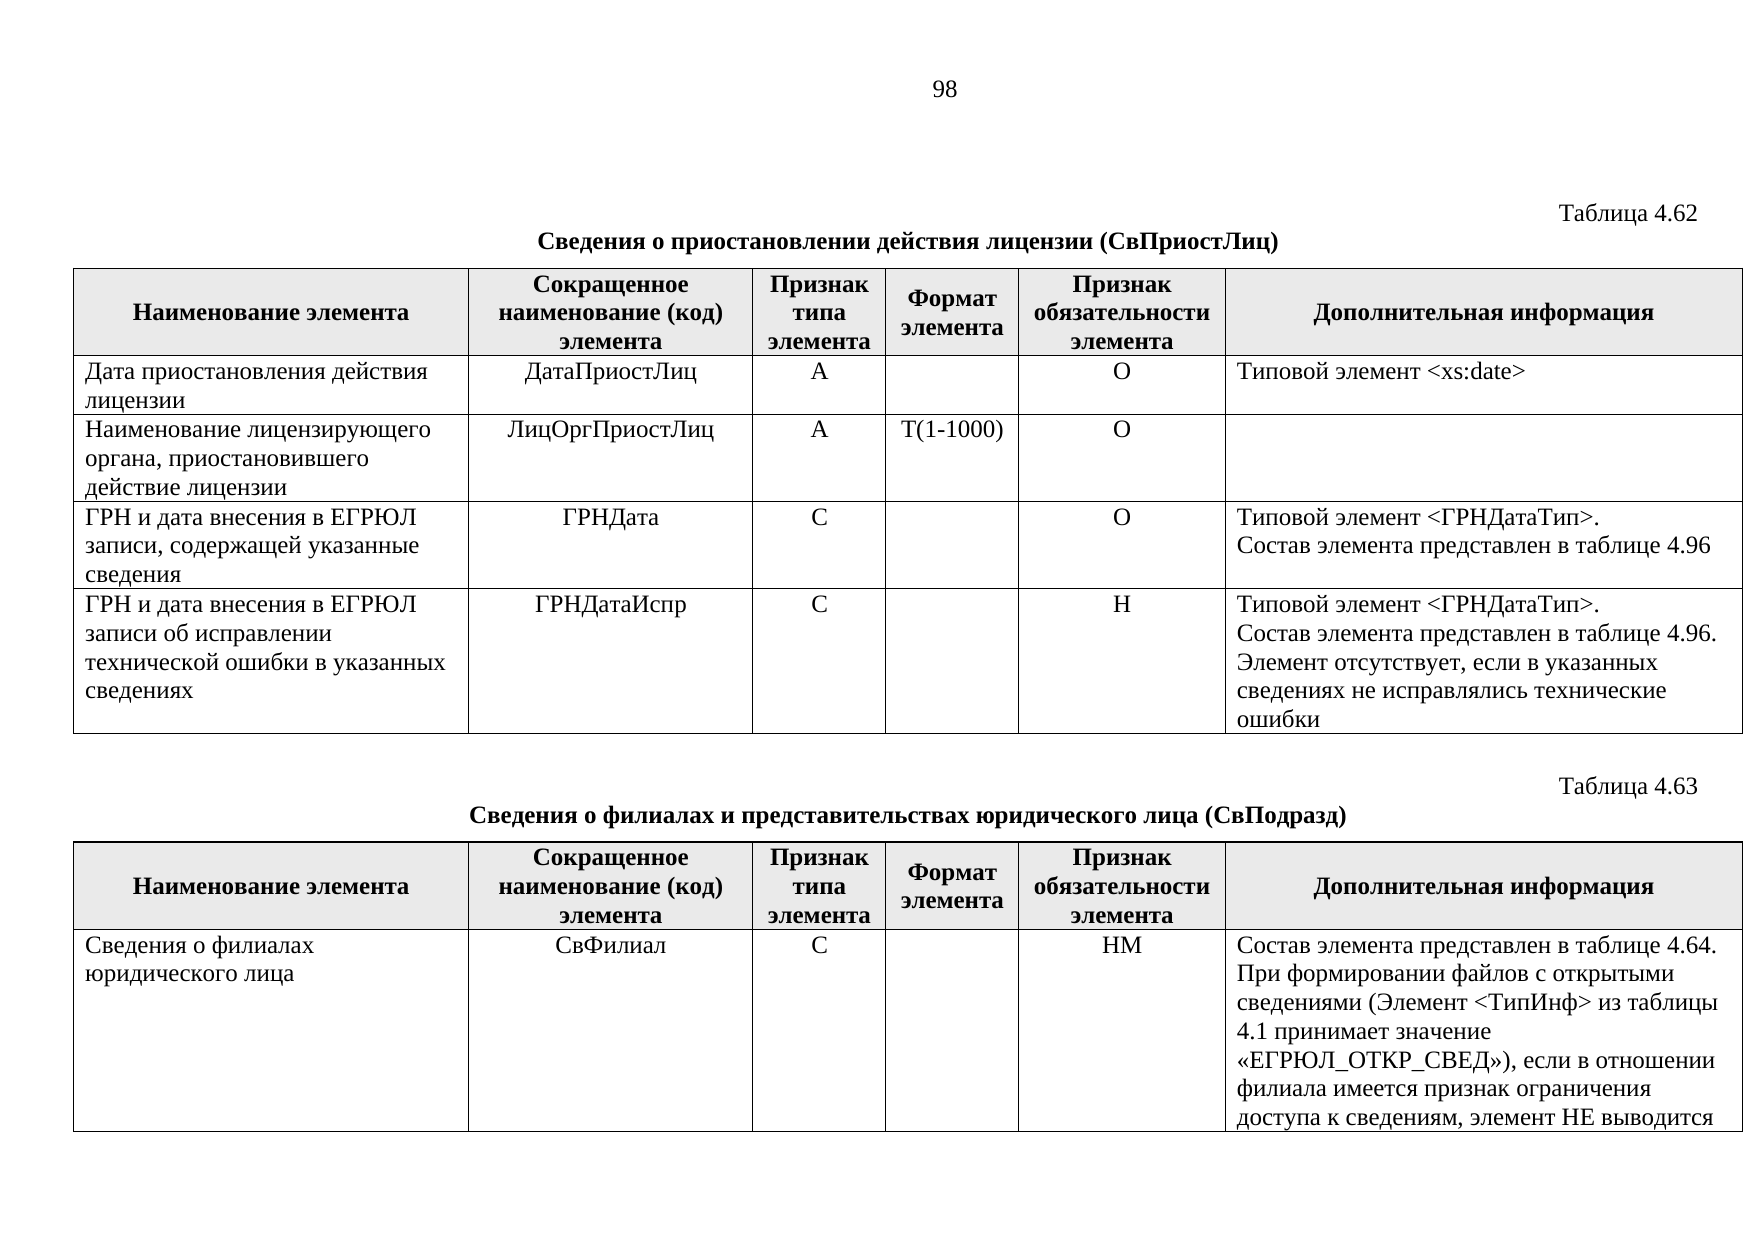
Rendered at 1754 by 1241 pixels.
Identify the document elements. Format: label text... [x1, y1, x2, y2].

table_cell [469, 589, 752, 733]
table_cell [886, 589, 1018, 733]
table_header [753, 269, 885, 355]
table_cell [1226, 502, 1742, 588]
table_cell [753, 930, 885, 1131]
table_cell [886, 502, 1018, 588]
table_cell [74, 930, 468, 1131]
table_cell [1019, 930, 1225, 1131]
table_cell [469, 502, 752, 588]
text Сведения о филиалах и представительствах юридического лица (СвПодразд) [118, 800, 1698, 829]
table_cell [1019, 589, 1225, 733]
text Таблица 4.63 [118, 771, 1698, 800]
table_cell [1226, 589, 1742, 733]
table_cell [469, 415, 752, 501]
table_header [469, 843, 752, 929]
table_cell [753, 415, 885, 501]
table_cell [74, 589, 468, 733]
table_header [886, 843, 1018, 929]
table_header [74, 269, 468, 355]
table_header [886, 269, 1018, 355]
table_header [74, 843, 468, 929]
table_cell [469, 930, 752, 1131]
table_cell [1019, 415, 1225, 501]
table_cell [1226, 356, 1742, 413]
text Сведения о приостановлении действия лицензии (СвПриостЛиц) [118, 226, 1698, 255]
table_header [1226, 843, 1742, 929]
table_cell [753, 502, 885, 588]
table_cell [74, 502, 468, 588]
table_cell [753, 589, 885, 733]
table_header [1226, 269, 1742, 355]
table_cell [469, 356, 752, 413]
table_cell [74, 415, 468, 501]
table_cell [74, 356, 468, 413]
text Таблица 4.62 [118, 198, 1698, 226]
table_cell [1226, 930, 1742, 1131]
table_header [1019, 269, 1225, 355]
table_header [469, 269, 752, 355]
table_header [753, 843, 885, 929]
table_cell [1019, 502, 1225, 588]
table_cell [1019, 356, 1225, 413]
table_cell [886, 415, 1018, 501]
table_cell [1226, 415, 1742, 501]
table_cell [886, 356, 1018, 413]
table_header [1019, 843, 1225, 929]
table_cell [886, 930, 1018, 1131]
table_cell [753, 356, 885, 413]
